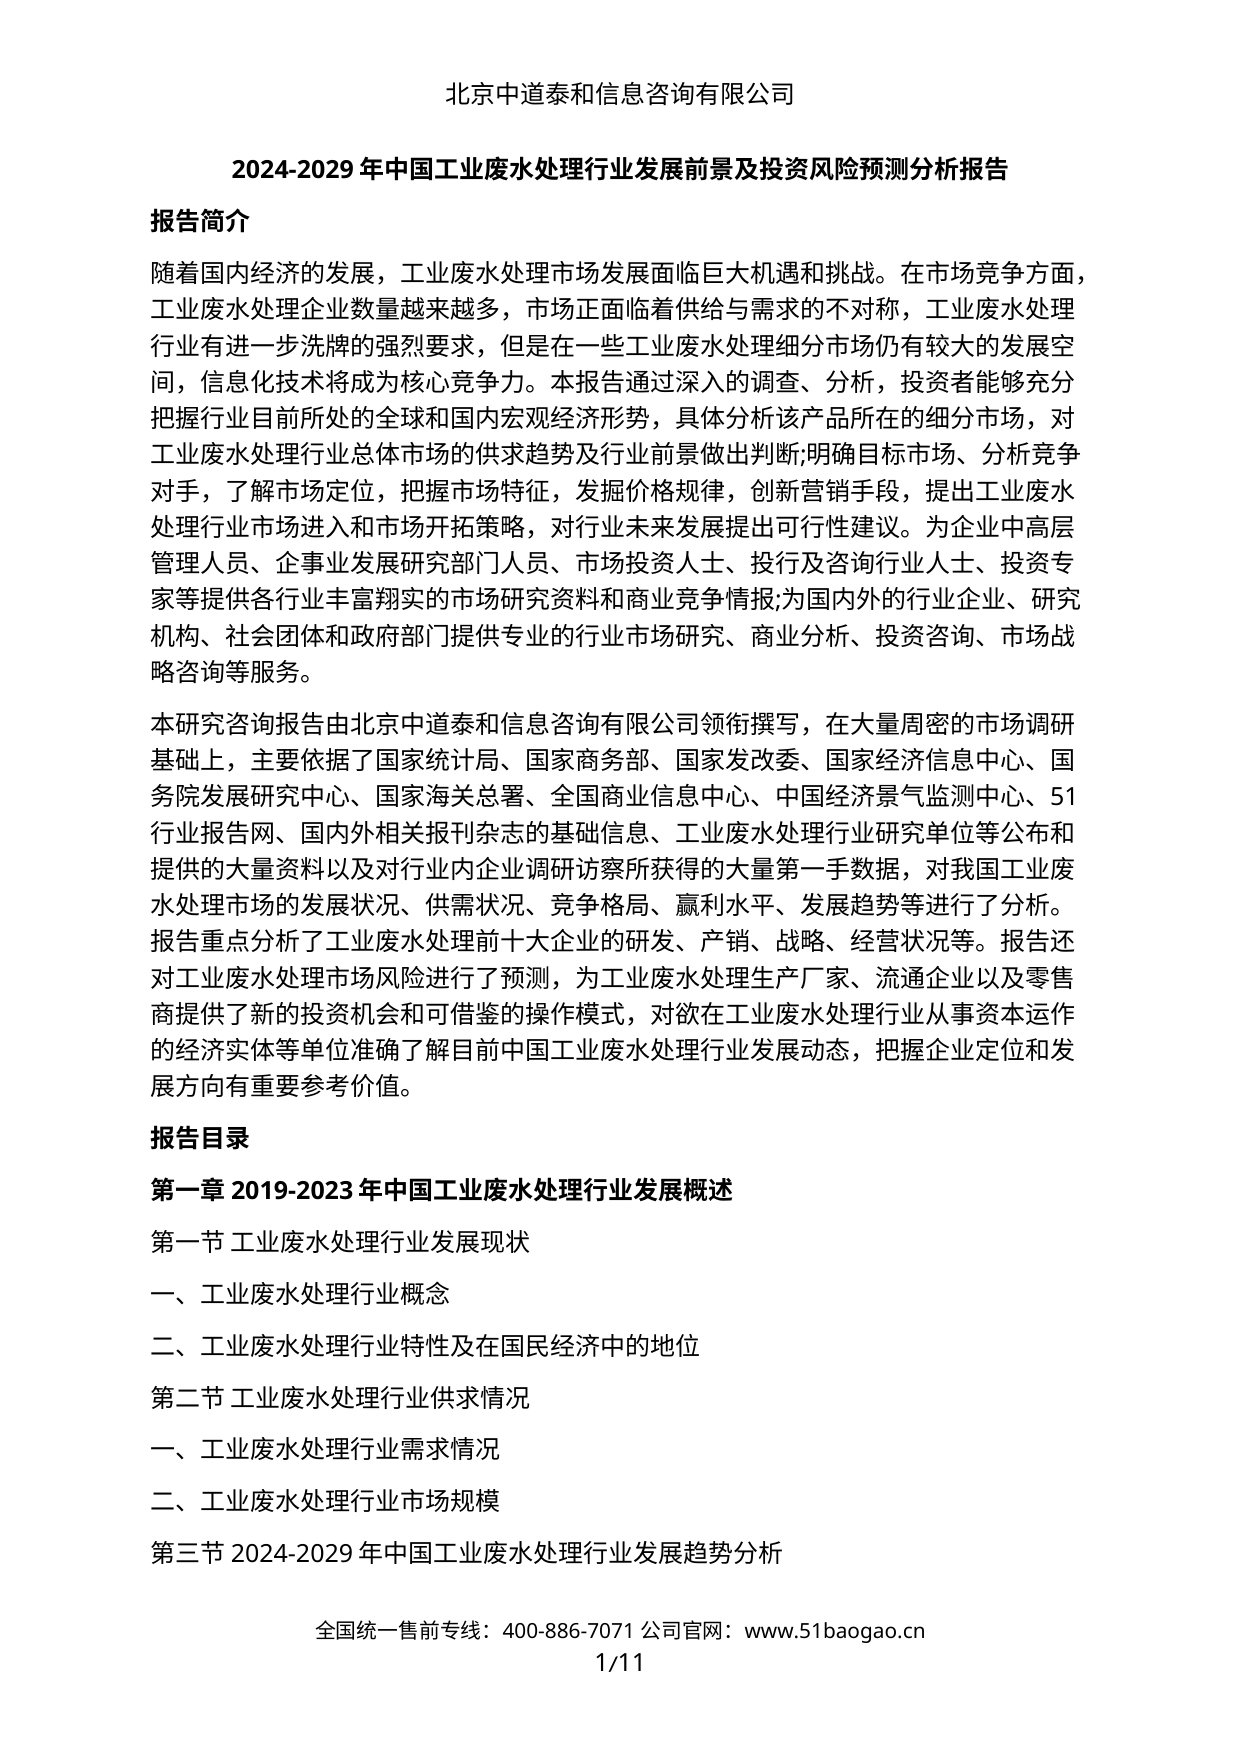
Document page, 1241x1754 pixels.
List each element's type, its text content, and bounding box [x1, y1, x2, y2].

text 报告目录 [150, 1119, 1090, 1155]
text 随着国内经济的发展，工业废水处理市场发展面临巨大机遇和挑战。在市场竞争方面，工业废水处理企业数量越来越多，市场正面临着供给与需求的不对称，工业废水处理行业有进一步洗牌的强烈要求，但是在一些工业废水处理细分市场仍有较大的发展空间，信息化技术将成为核心竞争力。本报告通过深入的调查、分析，投资者能够充分把握行业目前所处的全球和国内宏观经济形势，具体分析该产品所在的细分市场，对工业废水处理行业总体市场的供求趋势及行业前景做出判断;明确目标市场、分析竞争对手，了解市场定位，把握市场特征，发掘价格规律，创新营销手段，提出工业废水处理行业市场进入和市场开拓策略，对行业未来发展提出可行性建议。为企业中高层管理人员、企事业发展研究部门人员、市场投资人士、投行及咨询行业人士、投资专家等提供各行业丰富翔实的市场研究资料和商业竞争情报;为国内外的行业企业、研究机构、社会团体和政府部门提供专业的行业市场研究、商业分析、投资咨询、市场战略咨询等服务。 [150, 254, 1090, 689]
text 报告简介 [150, 202, 1090, 238]
text 第一节 工业废水处理行业发展现状 [150, 1222, 1090, 1259]
text 一、工业废水处理行业概念 [150, 1274, 1090, 1311]
text 二、工业废水处理行业特性及在国民经济中的地位 [150, 1326, 1090, 1362]
text 第二节 工业废水处理行业供求情况 [150, 1378, 1090, 1414]
text 一、工业废水处理行业需求情况 [150, 1430, 1090, 1466]
text 本研究咨询报告由北京中道泰和信息咨询有限公司领衔撰写，在大量周密的市场调研基础上，主要依据了国家统计局、国家商务部、国家发改委、国家经济信息中心、国务院发展研究中心、国家海关总署、全国商业信息中心、中国经济景气监测中心、51行业报告网、国内外相关报刊杂志的基础信息、工业废水处理行业研究单位等公布和提供的大量资料以及对行业内企业调研访察所获得的大量第一手数据，对我国工业废水处理市场的发展状况、供需状况、竞争格局、赢利水平、发展趋势等进行了分析。报告重点分析了工业废水处理前十大企业的研发、产销、战略、经营状况等。报告还对工业废水处理市场风险进行了预测，为工业废水处理生产厂家、流通企业以及零售商提供了新的投资机会和可借鉴的操作模式，对欲在工业废水处理行业从事资本运作的经济实体等单位准确了解目前中国工业废水处理行业发展动态，把握企业定位和发展方向有重要参考价值。 [150, 704, 1090, 1103]
text 第三节 2024-2029年中国工业废水处理行业发展趋势分析 [150, 1534, 1090, 1570]
text 第一章 2019-2023年中国工业废水处理行业发展概述 [150, 1171, 1090, 1207]
text 2024-2029年中国工业废水处理行业发展前景及投资风险预测分析报告 [150, 150, 1090, 186]
text 二、工业废水处理行业市场规模 [150, 1482, 1090, 1518]
